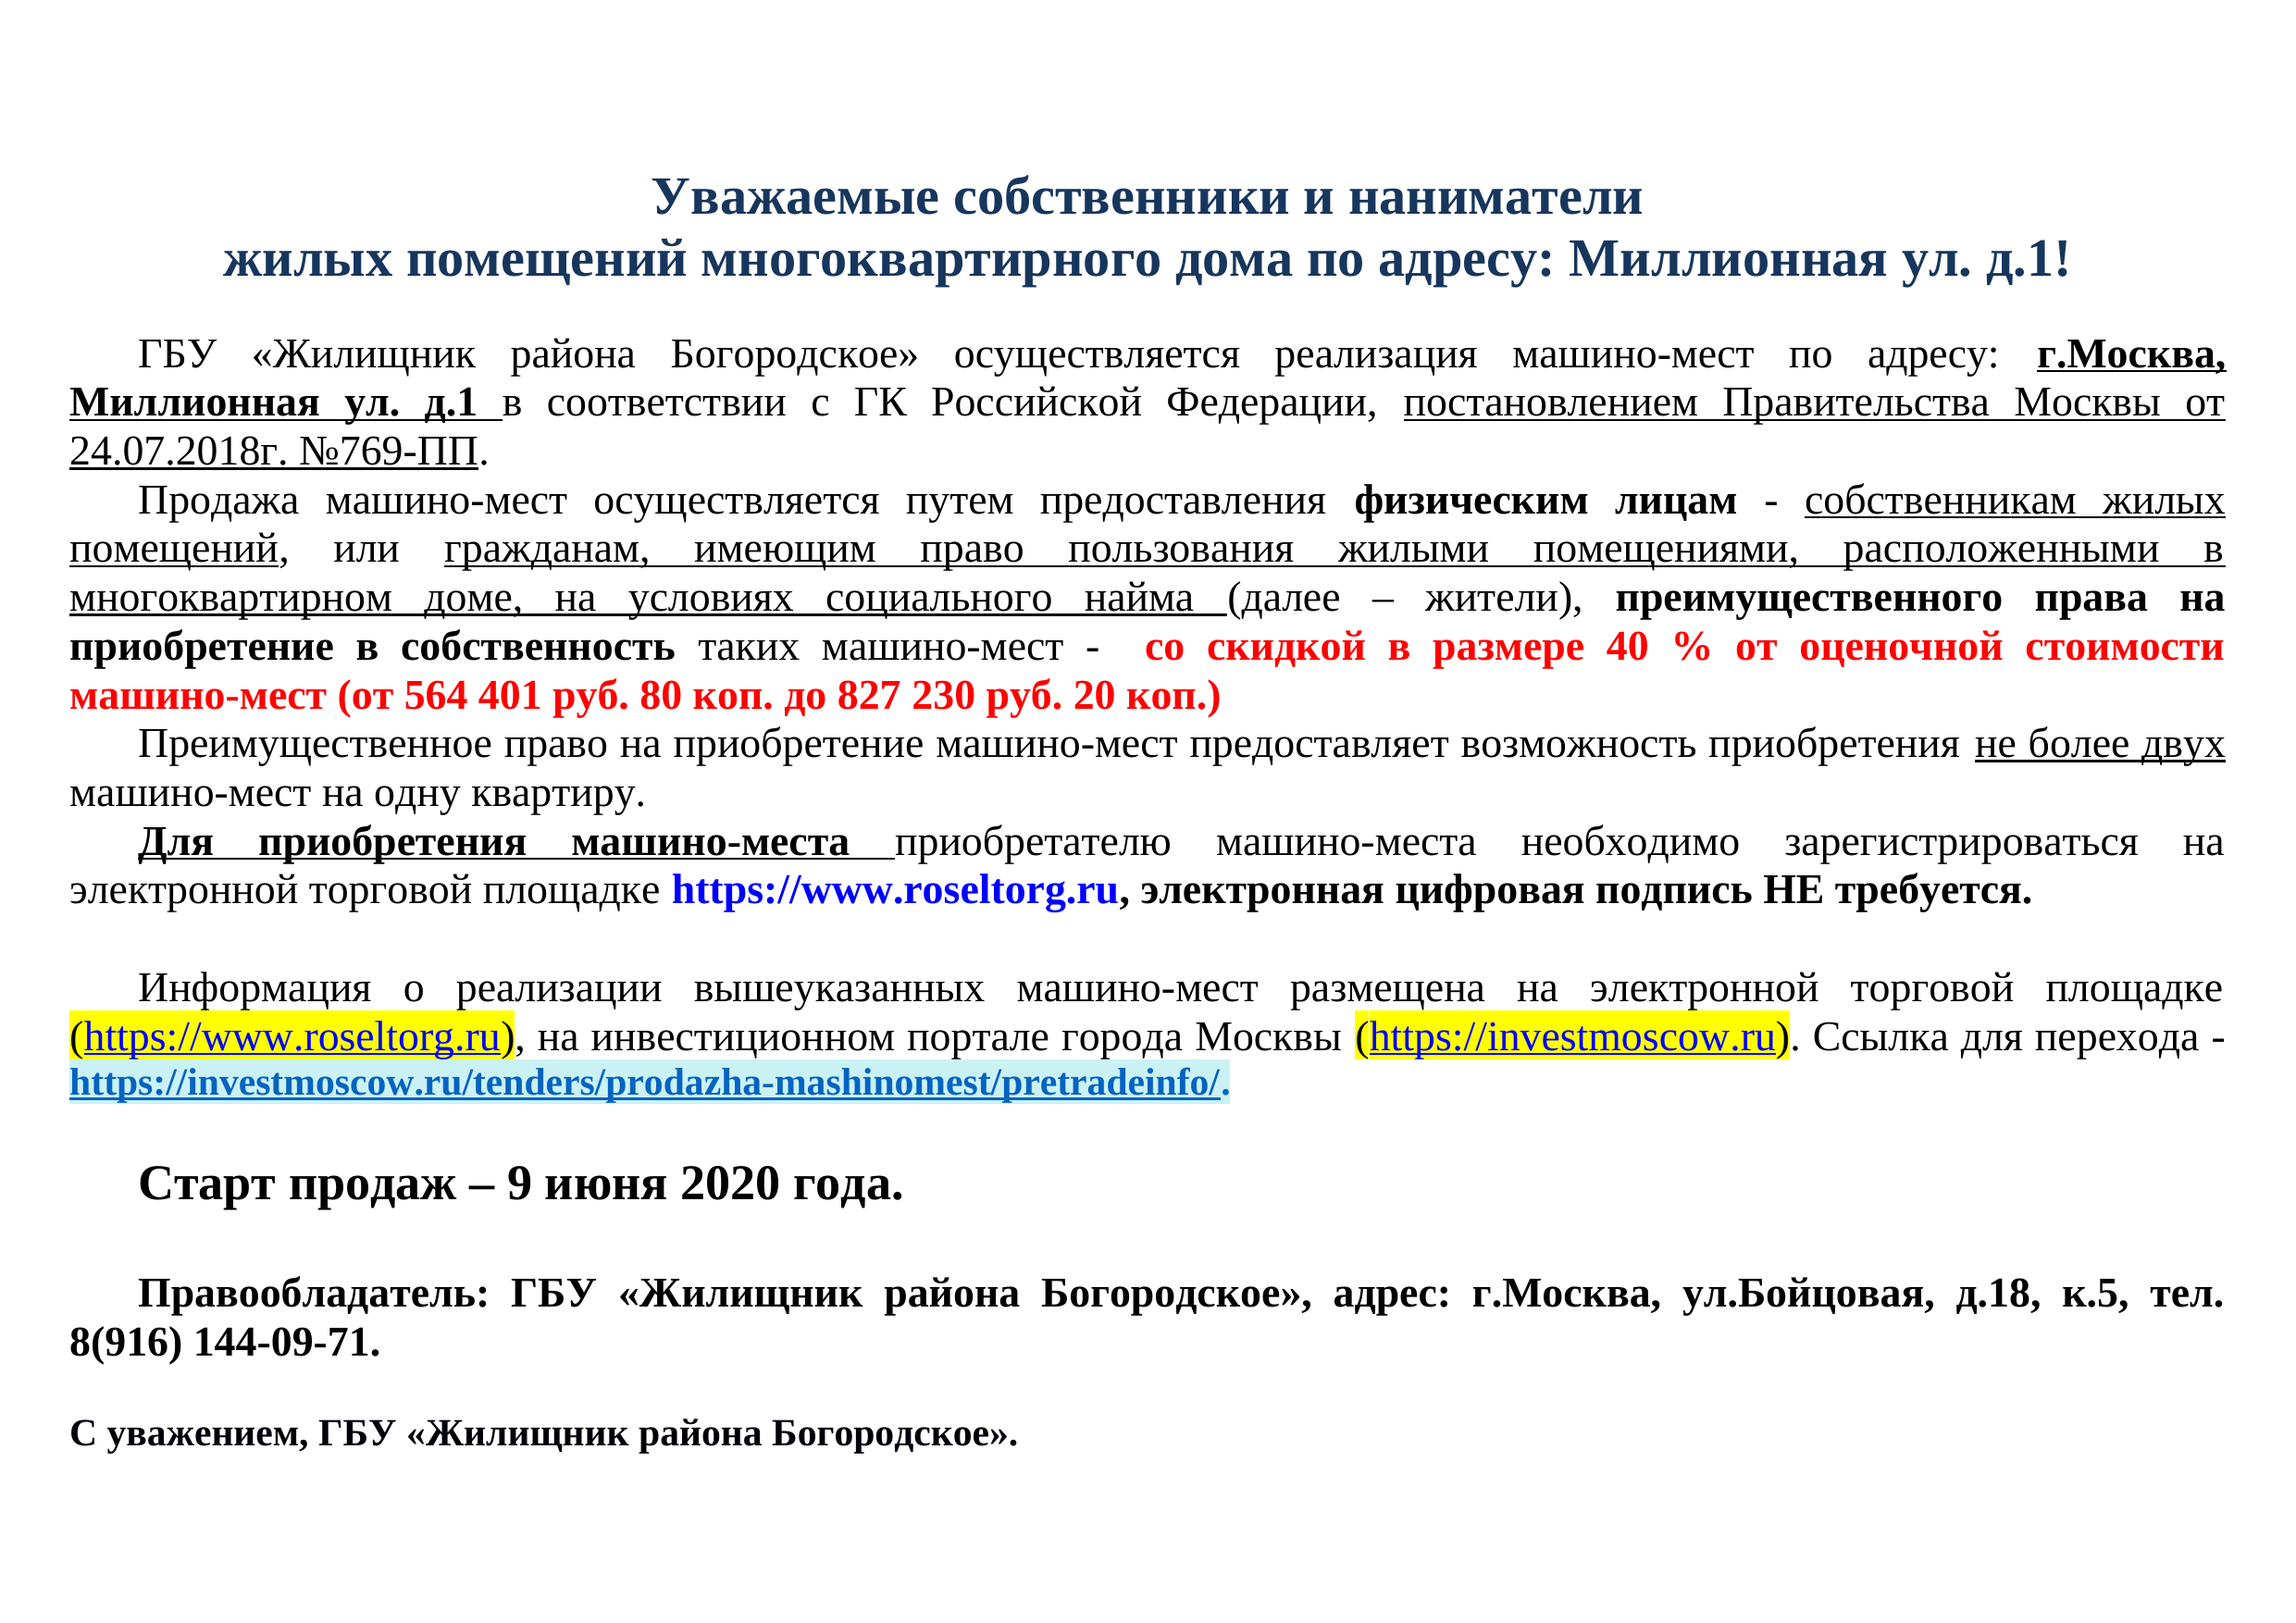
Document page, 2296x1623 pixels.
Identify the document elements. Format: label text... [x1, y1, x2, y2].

text С уважением, ГБУ «Жилищник района Богородское». [69, 1409, 2226, 1454]
text Продажа машино-мест осуществляется путем предоставления физическим лицам - собственникам жилых помещений, или гражданам, имеющим право пользования жилыми помещениями, расположенными в многоквартирном доме, на условиях социального найма (далее – жители), преимущественного права на приобретение в собственность таких машино-мест - со скидкой в размере 40 % от оценочной стоимости машино-мест (от 564 401 руб. 80 коп. до 827 230 руб. 20 коп.) [69, 474, 2226, 718]
text Старт продаж – 9 июня 2020 года. [69, 1153, 2226, 1210]
text Уважаемые собственники и наниматели [69, 164, 2226, 226]
text Информация о реализации вышеуказанных машино-мест размещена на электронной торговой площадке (https://www.roseltorg.ru), на инвестиционном портале города Москвы (https://investmoscow.ru). Ссылка для перехода - https://investmoscow.ru/tenders/prodazha-mashinomest/pretradeinfo/. [69, 961, 2226, 1104]
text Преимущественное право на приобретение машино-мест предоставляет возможность приобретения не более двух машино-мест на одну квартиру. [69, 718, 2226, 815]
text Для приобретения машино-места приобретателю машино-места необходимо зарегистрироваться на электронной торговой площадке https://www.roseltorg.ru, электронная цифровая подпись НЕ требуется. [69, 815, 2226, 913]
text Правообладатель: ГБУ «Жилищник района Богородское», адрес: г.Москва, ул.Бойцовая, д.18, к.5, тел. 8(916) 144-09-71. [69, 1268, 2226, 1366]
text жилых помещений многоквартирного дома по адресу: Миллионная ул. д.1! [69, 226, 2226, 288]
text ГБУ «Жилищник района Богородское» осуществляется реализация машино-мест по адресу: г.Москва, Миллионная ул. д.1 в соответствии с ГК Российской Федерации, постановлением Правительства Москвы от 24.07.2018г. №769-ПП. [69, 328, 2226, 474]
